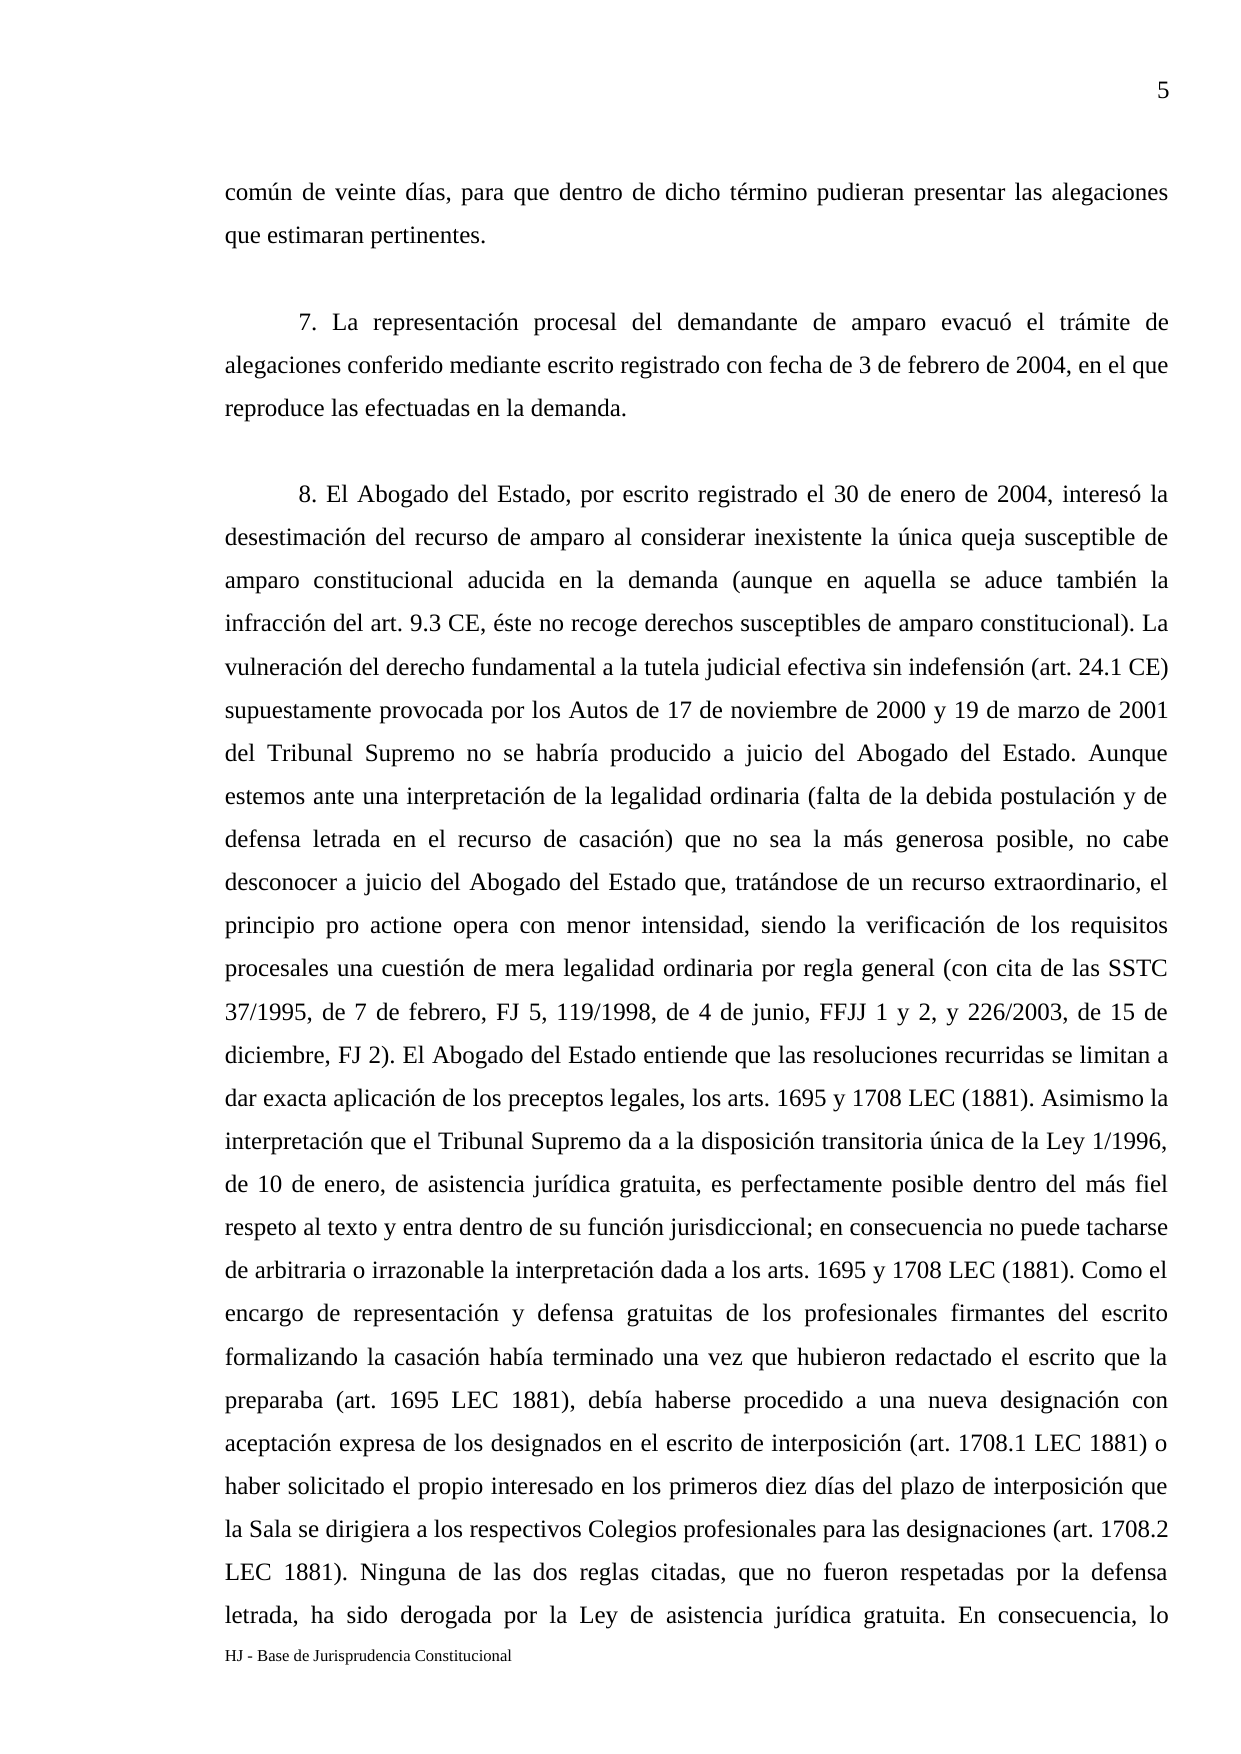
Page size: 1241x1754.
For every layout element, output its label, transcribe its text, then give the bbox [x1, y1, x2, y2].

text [224, 177, 1169, 249]
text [224, 479, 1169, 1629]
text 7. La representación procesal del demandante de amparo evacuó el trámite de alegaciones conferido mediante escrito registrado con fecha de 3 de febrero de 2004, en el que reproduce las efectuadas en la demanda. [224, 307, 1169, 422]
